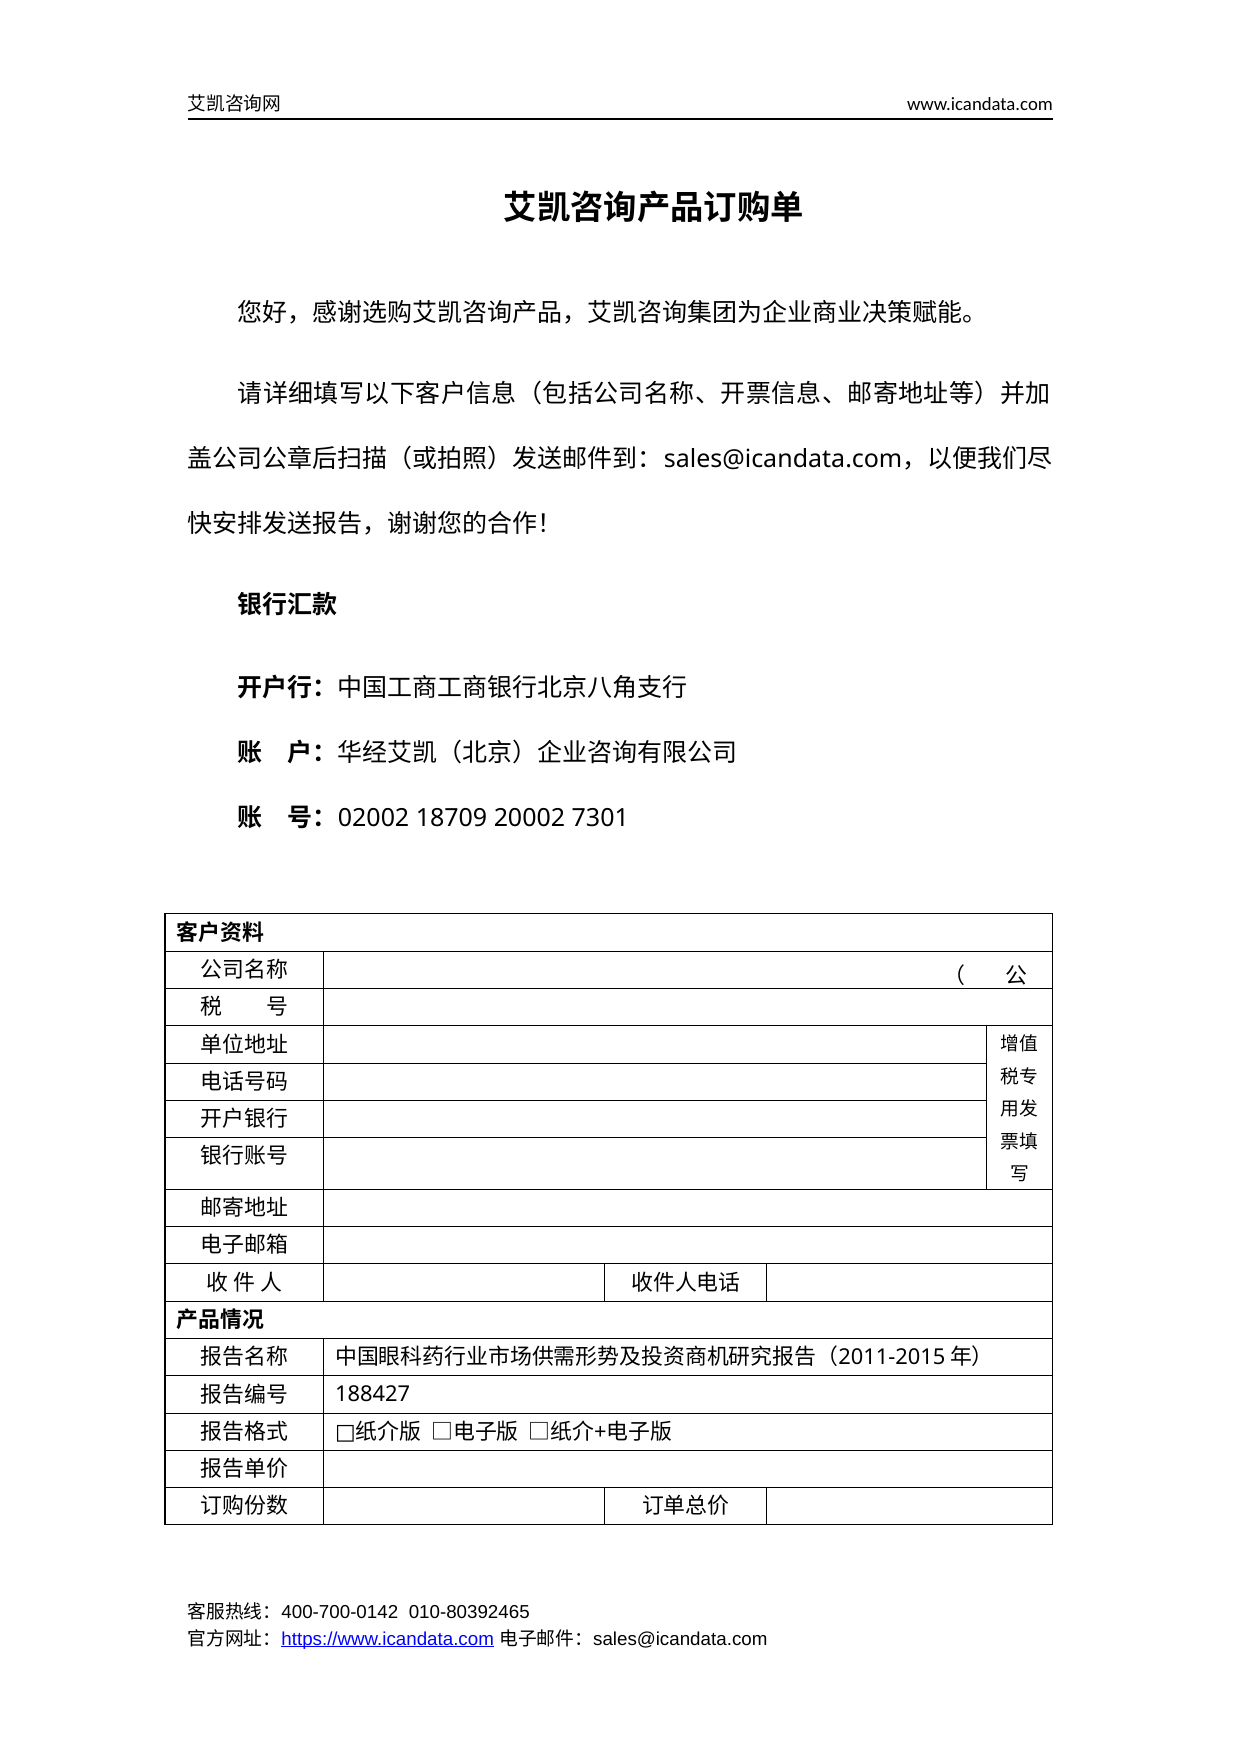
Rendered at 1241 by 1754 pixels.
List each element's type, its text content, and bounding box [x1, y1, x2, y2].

text 艾凯咨询产品订购单 [187, 172, 1053, 237]
table_cell [324, 1488, 604, 1524]
table_cell 电话号码 [166, 1064, 323, 1100]
table_cell [324, 952, 1052, 988]
table_cell 增值税专用发票填写 [987, 1026, 1052, 1189]
table_cell [324, 1064, 986, 1100]
table_cell □纸介版 □电子版 □纸介+电子版 [324, 1414, 1052, 1450]
text 请详细填写以下客户信息（包括公司名称、开票信息、邮寄地址等）并加盖公司公章后扫描（或拍照）发送邮件到：sales@icandata.com，以便我们尽快安排发送报告，谢谢您的合作！ [187, 359, 1053, 554]
table_cell 电子邮箱 [166, 1227, 323, 1263]
table_cell [324, 1264, 604, 1301]
table_cell 收 件 人 [166, 1264, 323, 1301]
table_cell 订单总价 [605, 1488, 766, 1524]
table_cell 订购份数 [166, 1488, 323, 1524]
table_cell 报告格式 [166, 1414, 323, 1450]
table_header 客户资料 [166, 914, 1052, 951]
table_cell 邮寄地址 [166, 1190, 323, 1226]
table_cell 报告编号 [166, 1376, 323, 1412]
table_cell [324, 1227, 1052, 1263]
table_cell [324, 1451, 1052, 1487]
table_cell 银行账号 [166, 1138, 323, 1189]
table_cell 188427 [324, 1376, 1052, 1412]
text 您好，感谢选购艾凯咨询产品，艾凯咨询集团为企业商业决策赋能。 [187, 278, 1053, 343]
table_cell [767, 1488, 1052, 1524]
text 银行汇款 [187, 570, 1053, 635]
table_cell 开户银行 [166, 1101, 323, 1137]
table_cell [324, 989, 1052, 1025]
table_cell 单位地址 [166, 1026, 323, 1062]
text 账 号：02002 18709 20002 7301 [187, 783, 1053, 848]
table_cell [324, 1190, 1052, 1226]
table_cell 公司名称 [166, 952, 323, 988]
table_cell [324, 1101, 986, 1137]
table_cell [324, 1138, 986, 1189]
table_cell 收件人电话 [605, 1264, 766, 1301]
table_cell 税 号 [166, 989, 323, 1025]
table_cell 中国眼科药行业市场供需形势及投资商机研究报告（2011-2015年） [324, 1339, 1052, 1375]
text 账 户：华经艾凯（北京）企业咨询有限公司 [187, 718, 1053, 783]
table_cell 报告名称 [166, 1339, 323, 1375]
table_cell [324, 1026, 986, 1062]
table_cell [767, 1264, 1052, 1301]
text 开户行：中国工商工商银行北京八角支行 [187, 653, 1053, 718]
table_cell 报告单价 [166, 1451, 323, 1487]
table_cell 产品情况 [166, 1302, 1052, 1338]
